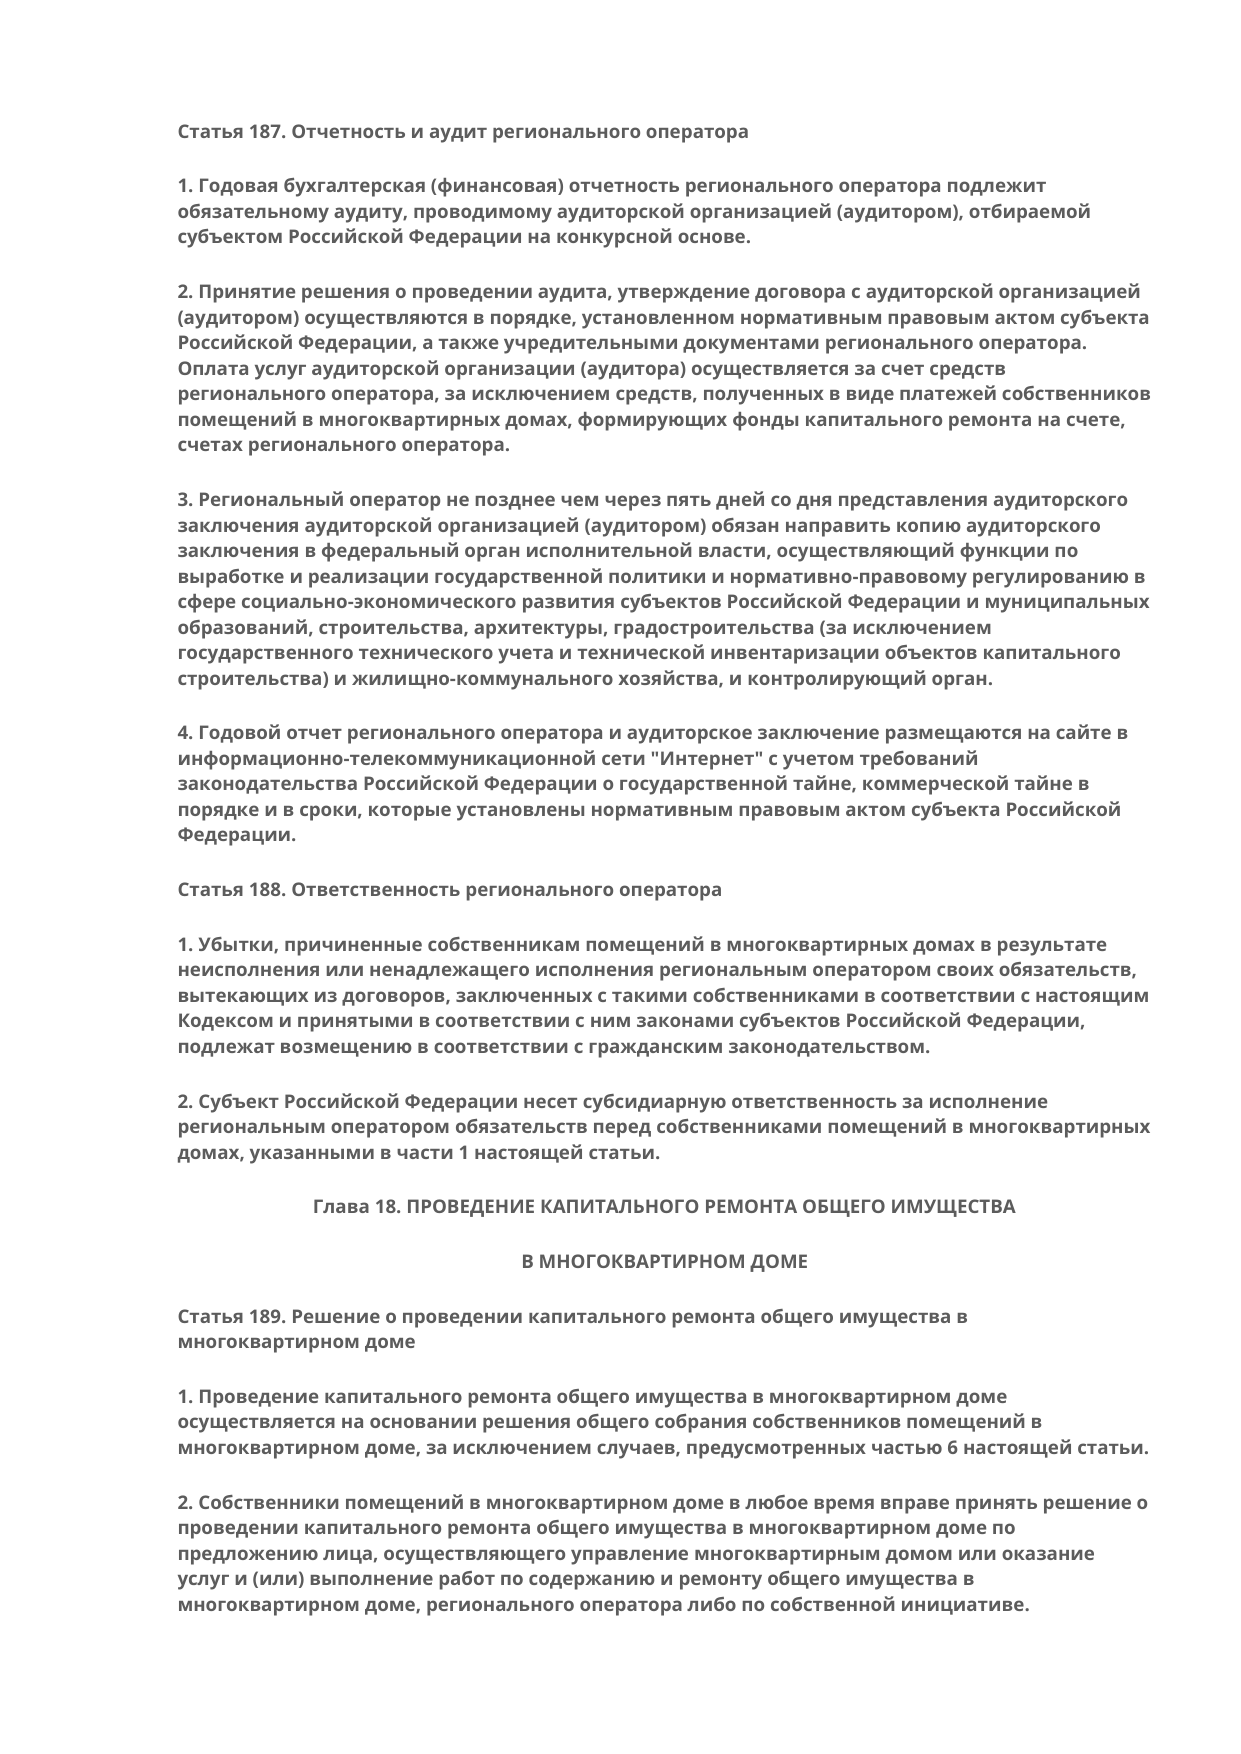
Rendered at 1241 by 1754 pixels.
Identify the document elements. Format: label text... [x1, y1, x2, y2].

text 1. Убытки, причиненные собственникам помещений в многоквартирных домах в результате неисполнения или ненадлежащего исполнения региональным оператором своих обязательств, вытекающих из договоров, заключенных с такими собственниками в соответствии с настоящим Кодексом и принятыми в соответствии с ним законами субъектов Российской Федерации, подлежат возмещению в соответствии с гражданским законодательством. [177, 931, 1152, 1059]
text 3. Региональный оператор не позднее чем через пять дней со дня представления аудиторского заключения аудиторской организацией (аудитором) обязан направить копию аудиторского заключения в федеральный орган исполнительной власти, осуществляющий функции по выработке и реализации государственной политики и нормативно-правовому регулированию в сфере социально-экономического развития субъектов Российской Федерации и муниципальных образований, строительства, архитектуры, градостроительства (за исключением государственного технического учета и технической инвентаризации объектов капитального строительства) и жилищно-коммунального хозяйства, и контролирующий орган. [177, 486, 1152, 691]
text 4. Годовой отчет регионального оператора и аудиторское заключение размещаются на сайте в информационно-телекоммуникационной сети "Интернет" с учетом требований законодательства Российской Федерации о государственной тайне, коммерческой тайне в порядке и в сроки, которые установлены нормативным правовым актом субъекта Российской Федерации. [177, 720, 1152, 847]
text Статья 189. Решение о проведении капитального ремонта общего имущества в многоквартирном доме [177, 1303, 1152, 1354]
text 1. Проведение капитального ремонта общего имущества в многоквартирном доме осуществляется на основании решения общего собрания собственников помещений в многоквартирном доме, за исключением случаев, предусмотренных частью 6 настоящей статьи. [177, 1383, 1152, 1460]
text Глава 18. ПРОВЕДЕНИЕ КАПИТАЛЬНОГО РЕМОНТА ОБЩЕГО ИМУЩЕСТВА [177, 1194, 1152, 1219]
text Статья 188. Ответственность регионального оператора [177, 876, 1152, 902]
text 1. Годовая бухгалтерская (финансовая) отчетность регионального оператора подлежит обязательному аудиту, проводимому аудиторской организацией (аудитором), отбираемой субъектом Российской Федерации на конкурсной основе. [177, 173, 1152, 249]
text 2. Субъект Российской Федерации несет субсидиарную ответственность за исполнение региональным оператором обязательств перед собственниками помещений в многоквартирных домах, указанными в части 1 настоящей статьи. [177, 1088, 1152, 1164]
text 2. Принятие решения о проведении аудита, утверждение договора с аудиторской организацией (аудитором) осуществляются в порядке, установленном нормативным правовым актом субъекта Российской Федерации, а также учредительными документами регионального оператора. Оплата услуг аудиторской организации (аудитора) осуществляется за счет средств регионального оператора, за исключением средств, полученных в виде платежей собственников помещений в многоквартирных домах, формирующих фонды капитального ремонта на счете, счетах регионального оператора. [177, 278, 1152, 457]
text 2. Собственники помещений в многоквартирном доме в любое время вправе принять решение о проведении капитального ремонта общего имущества в многоквартирном доме по предложению лица, осуществляющего управление многоквартирным домом или оказание услуг и (или) выполнение работ по содержанию и ремонту общего имущества в многоквартирном доме, регионального оператора либо по собственной инициативе. [177, 1489, 1152, 1617]
text В МНОГОКВАРТИРНОМ ДОМЕ [177, 1248, 1152, 1274]
text Статья 187. Отчетность и аудит регионального оператора [177, 118, 1152, 144]
